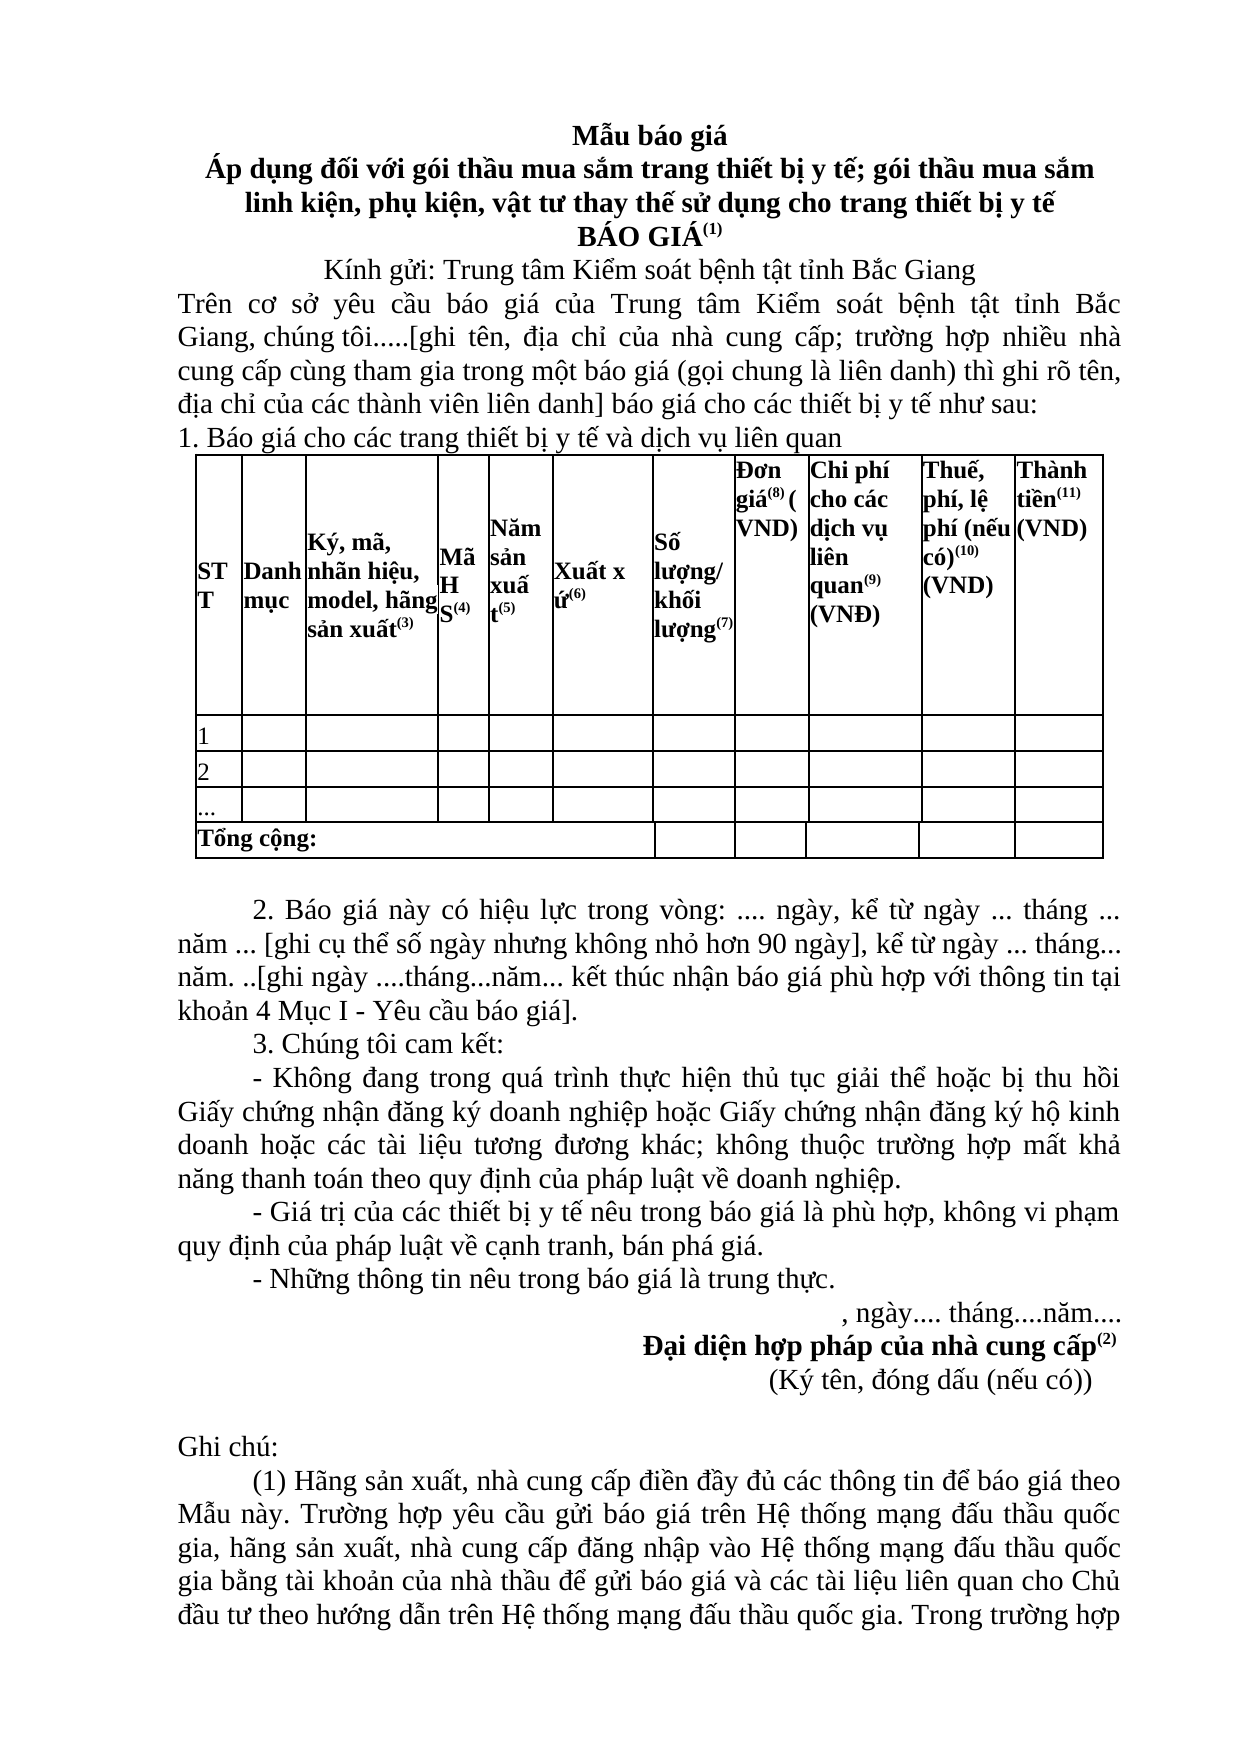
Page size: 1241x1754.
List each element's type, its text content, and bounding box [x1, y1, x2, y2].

table_cell [307, 788, 437, 821]
table_cell [490, 716, 552, 750]
table_cell 2 [197, 752, 241, 786]
table_cell [736, 752, 808, 786]
table_cell Tổng cộng: [197, 823, 654, 857]
table_header Danh mục [243, 456, 305, 714]
text BÁO GIÁ(1) [177, 219, 1122, 252]
table_cell [243, 752, 305, 786]
table_header Số lượng/ khối lượng(7) [654, 456, 734, 714]
text - Không đang trong quá trình thực hiện thủ tục giải thể hoặc bị thu hồi Giấy chứng nhận đăng ký doanh nghiệp hoặc Giấy chứng nhận đăng ký hộ kinh doanh hoặc các tài liệu tương đương khác; không thuộc trường hợp mất khả năng thanh toán theo quy định của pháp luật về doanh nghiệp. [177, 1060, 1122, 1194]
table_cell [439, 752, 488, 786]
table_cell [920, 823, 1014, 857]
table_header Chi phí cho các dịch vụ liên quan(9) (VNĐ) [810, 456, 921, 714]
table_cell [554, 716, 652, 750]
text 3. Chúng tôi cam kết: [177, 1027, 1122, 1060]
text Mẫu báo giá [177, 118, 1122, 152]
table_header Thuế, phí, lệ phí (nếu có)(10) (VND) [923, 456, 1014, 714]
table_cell [243, 716, 305, 750]
table_cell [439, 788, 488, 821]
text 2. Báo giá này có hiệu lực trong vòng: .... ngày, kể từ ngày ... tháng ... năm ... [ghi cụ thể số ngày nhưng không nhỏ hơn 90 ngày], kể từ ngày ... tháng... năm. ..[ghi ngày ....tháng...năm... kết thúc nhận báo giá phù hợp với thông tin tại khoản 4 Mục I - Yêu cầu báo giá]. [177, 892, 1122, 1027]
table_header Mã HS(4) [439, 456, 488, 714]
table_cell [554, 752, 652, 786]
table_cell [656, 823, 734, 857]
table_cell [1016, 788, 1102, 821]
table_cell [923, 716, 1014, 750]
table_cell [810, 788, 921, 821]
text Kính gửi: Trung tâm Kiểm soát bệnh tật tỉnh Bắc Giang [177, 252, 1122, 286]
table_header Ký, mã, nhãn hiệu, model, hãng sản xuất(3) [307, 614, 437, 714]
table_cell [307, 716, 437, 750]
table_cell [923, 788, 1014, 821]
table_cell [554, 788, 652, 821]
table_cell [490, 752, 552, 786]
text - Những thông tin nêu trong báo giá là trung thực. [177, 1261, 1122, 1295]
text , ngày.... tháng....năm.... [177, 1295, 1122, 1328]
table_header Xuất xứ(6) [554, 456, 652, 714]
table_cell 1 [197, 716, 241, 750]
table_cell [654, 752, 734, 786]
table_header Đơn giá(8) (VND) [736, 456, 808, 714]
text (Ký tên, đóng dấu (nếu có)) [177, 1362, 1122, 1396]
table_cell [736, 716, 808, 750]
table_header Thành tiền(11) (VND) [1016, 456, 1102, 714]
table_cell [807, 823, 918, 857]
table_header STT [197, 456, 241, 714]
table_cell [736, 788, 808, 821]
table_cell [1016, 716, 1102, 750]
table_cell [307, 752, 437, 786]
text - Giá trị của các thiết bị y tế nêu trong báo giá là phù hợp, không vi phạm quy định của pháp luật về cạnh tranh, bán phá giá. [177, 1194, 1122, 1261]
text Áp dụng đối với gói thầu mua sắm trang thiết bị y tế; gói thầu mua sắm linh kiện, phụ kiện, vật tư thay thế sử dụng cho trang thiết bị y tế [177, 152, 1122, 219]
table_cell [736, 823, 805, 857]
table_cell [810, 752, 921, 786]
table_cell [923, 752, 1014, 786]
text Trên cơ sở yêu cầu báo giá của Trung tâm Kiểm soát bệnh tật tỉnh Bắc Giang, chúng tôi.....[ghi tên, địa chỉ của nhà cung cấp; trường hợp nhiều nhà cung cấp cùng tham gia trong một báo giá (gọi chung là liên danh) thì ghi rõ tên, địa chỉ của các thành viên liên danh] báo giá cho các thiết bị y tế như sau: [177, 286, 1122, 420]
table_cell ... [197, 788, 241, 821]
table_cell [654, 788, 734, 821]
text Ghi chú: [177, 1429, 1122, 1463]
table_header Năm sản xuất(5) [490, 456, 552, 714]
table_cell [810, 716, 921, 750]
table_cell [1016, 823, 1102, 857]
table_cell [439, 716, 488, 750]
table_cell [490, 788, 552, 821]
table_cell [654, 716, 734, 750]
text 1. Báo giá cho các trang thiết bị y tế và dịch vụ liên quan [177, 420, 1122, 453]
text Đại diện hợp pháp của nhà cung cấp(2) [177, 1328, 1122, 1362]
table_cell [243, 788, 305, 821]
table_cell [1016, 752, 1102, 786]
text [177, 1463, 1122, 1630]
table_header Ký, mã, nhãn hiệu, model, hãng sản xuất(3) [307, 456, 437, 585]
